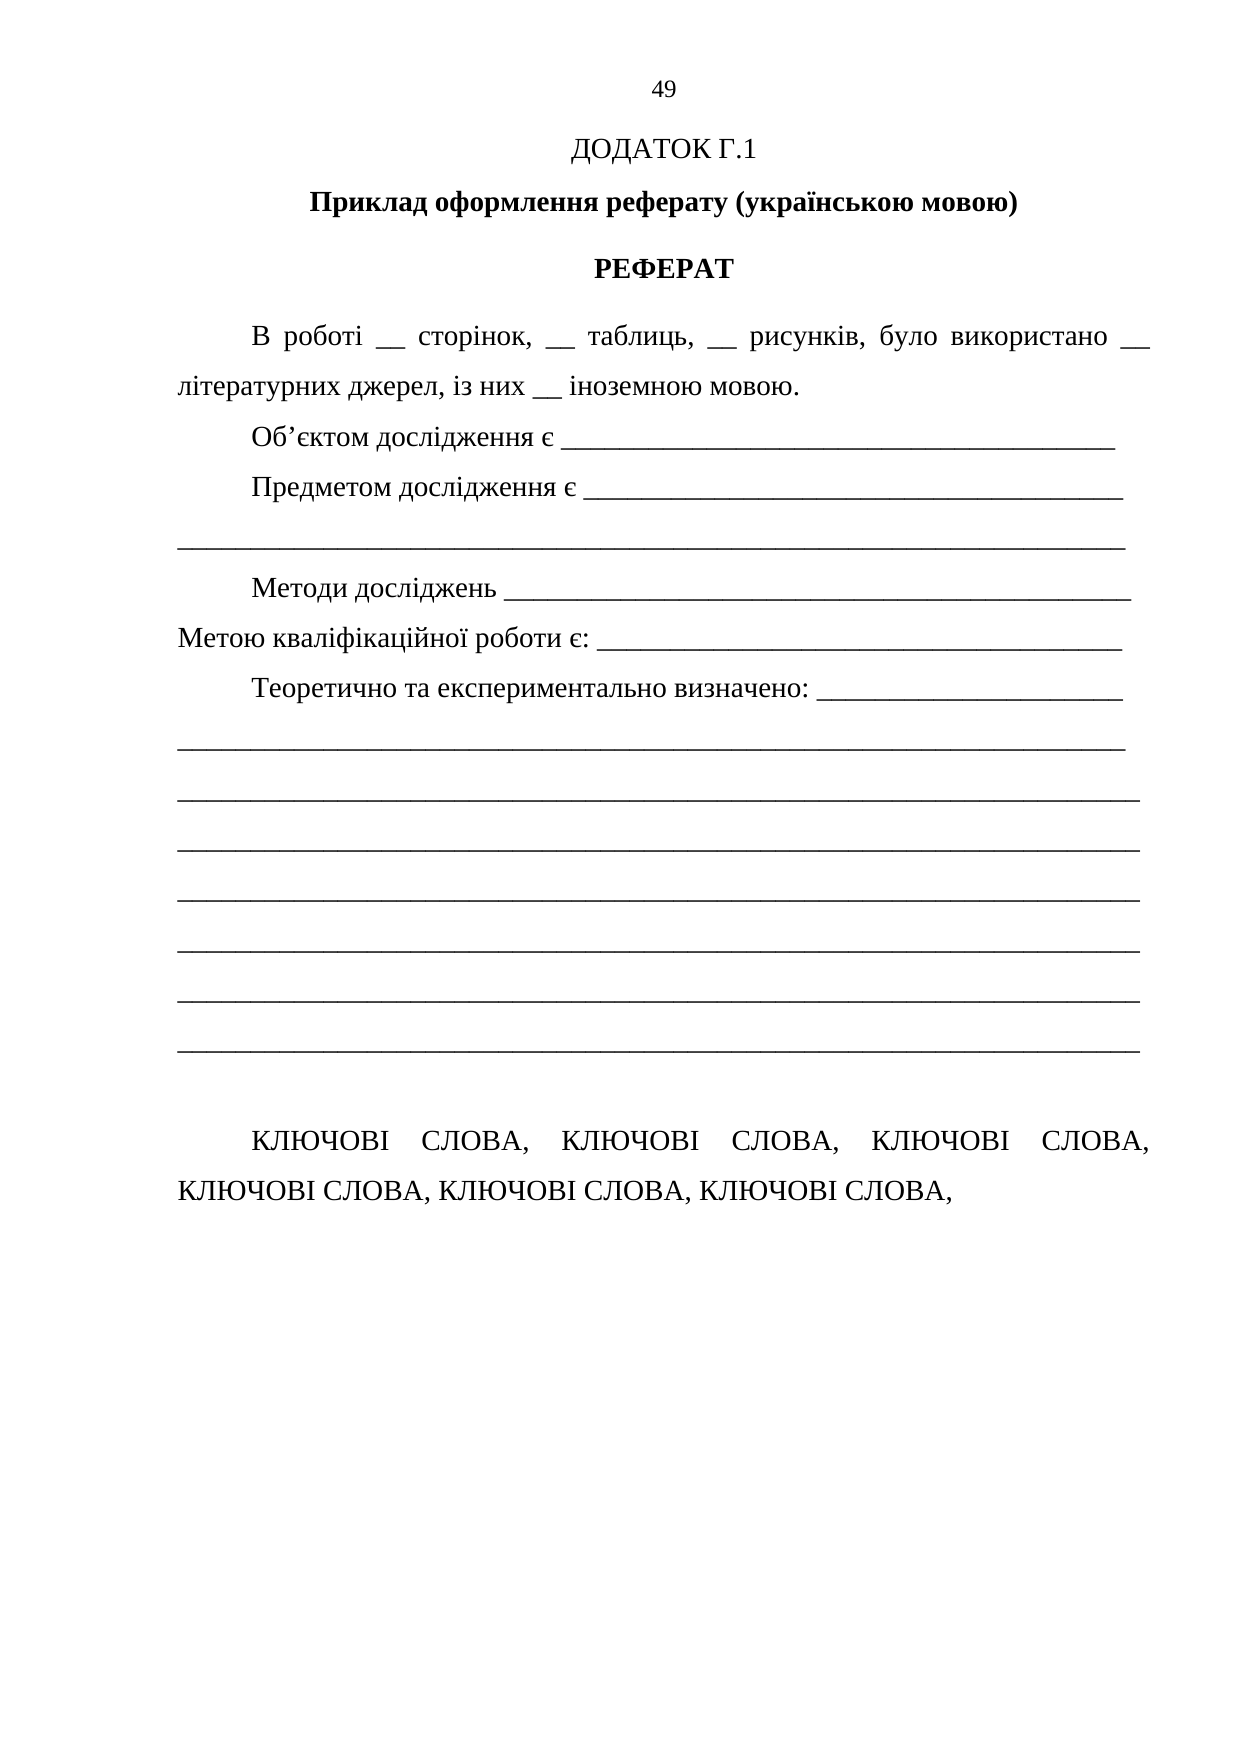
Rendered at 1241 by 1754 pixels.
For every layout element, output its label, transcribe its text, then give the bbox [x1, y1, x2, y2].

text _________________________________________________________________ [177, 519, 1151, 553]
text В роботі __ сторінок, __ таблиць, __ рисунків, було використано __ літературних джерел, із них __ іноземною мовою. [177, 318, 1151, 402]
text Предметом дослідження є _____________________________________ [177, 469, 1151, 503]
text ____________________________________________________________________________________________________________________________________________________________________________________________________________________________________________________________________________________________________________________________________________________________________________________________________________ [177, 771, 1151, 1056]
text Об’єктом дослідження є ______________________________________ [177, 419, 1151, 452]
text РЕФЕРАТ [177, 251, 1151, 284]
text Приклад оформлення реферату (українською мовою) [177, 184, 1151, 217]
text _________________________________________________________________ [177, 721, 1151, 754]
text Метою кваліфікаційної роботи є: ____________________________________ [177, 620, 1151, 653]
text КЛЮЧОВІ СЛОВА, КЛЮЧОВІ СЛОВА, КЛЮЧОВІ СЛОВА, КЛЮЧОВІ СЛОВА, КЛЮЧОВІ СЛОВА, КЛЮЧОВІ СЛОВА, [177, 1123, 1151, 1207]
text Теоретично та експериментально визначено: _____________________ [177, 670, 1151, 704]
text Методи досліджень ___________________________________________ [177, 570, 1151, 603]
text ДОДАТОК Г.1 [177, 131, 1151, 165]
